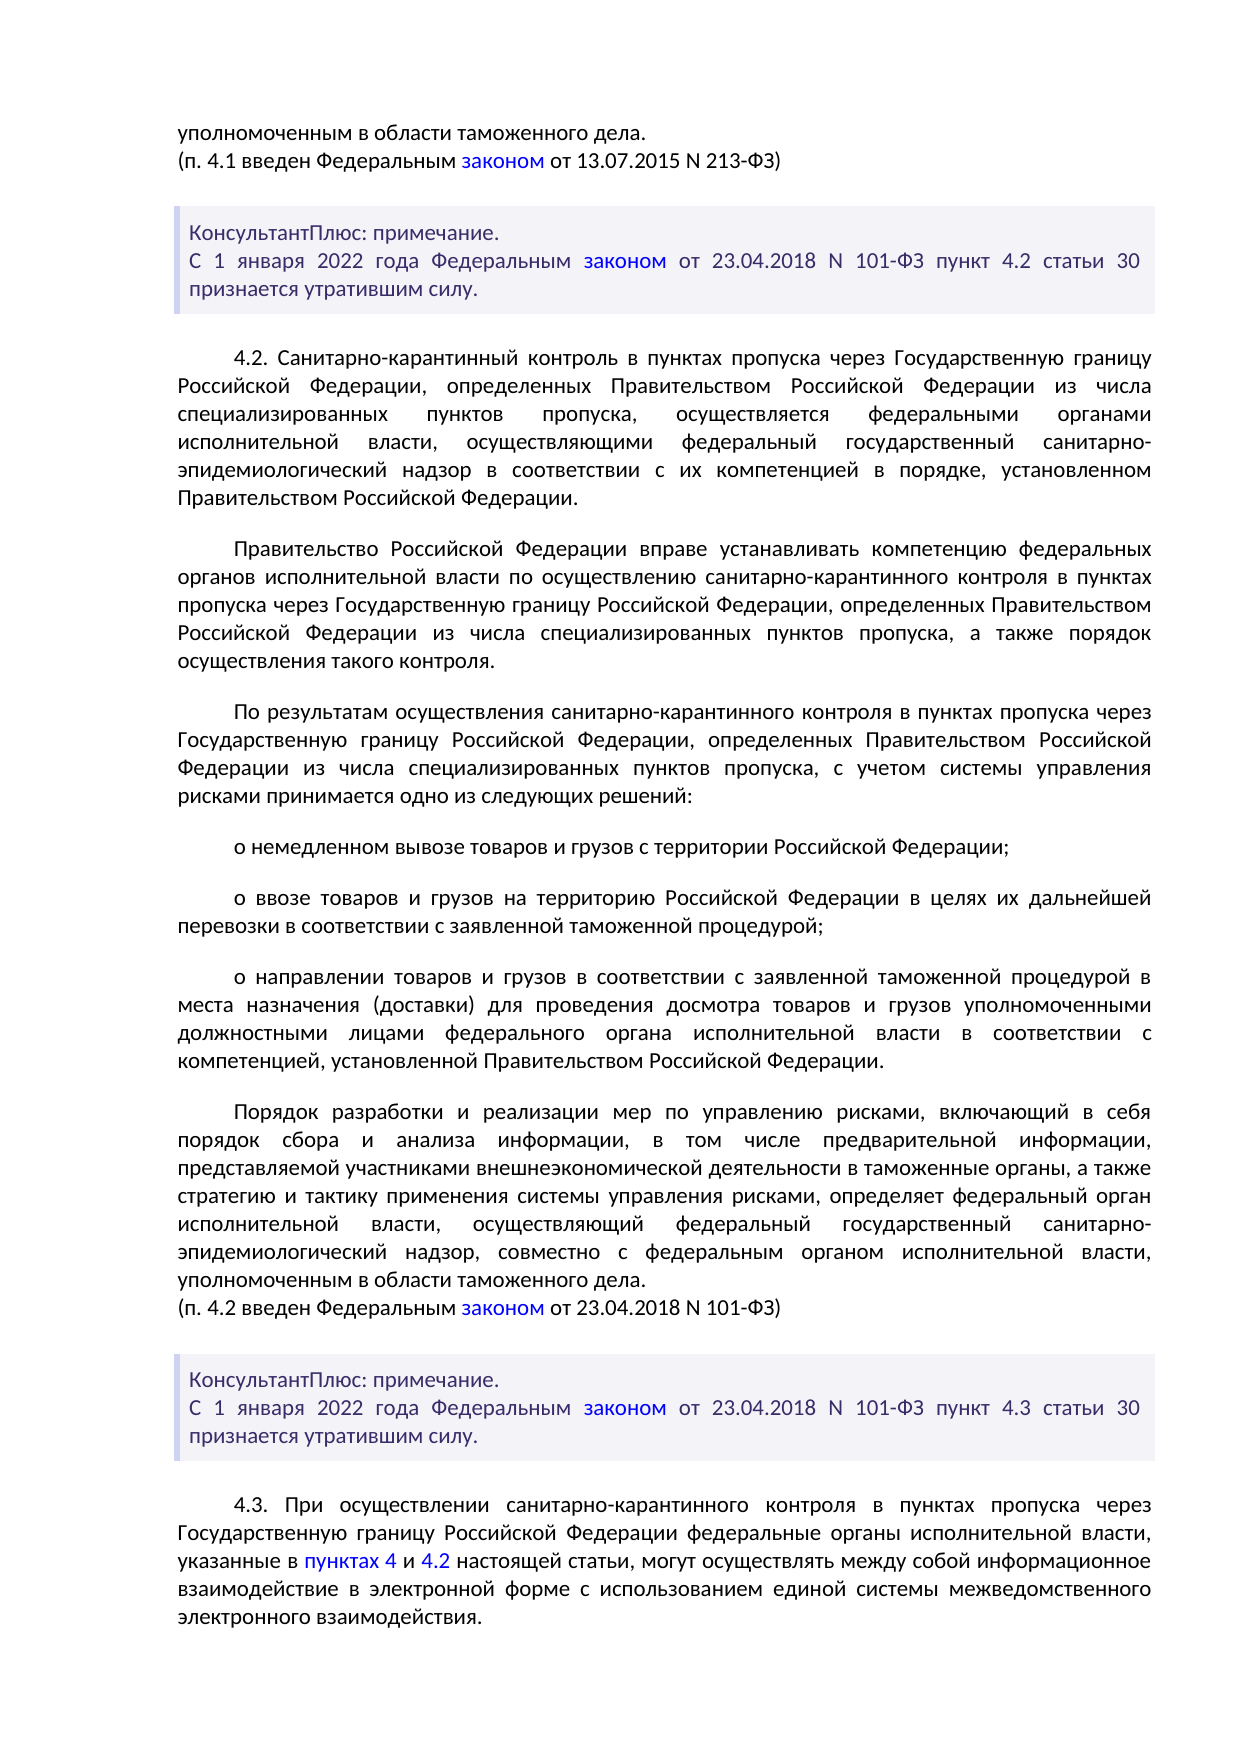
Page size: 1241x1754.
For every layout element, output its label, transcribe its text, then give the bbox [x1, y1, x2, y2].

text о немедленном вывозе товаров и грузов с территории Российской Федерации; [177, 832, 1152, 860]
table_header КонсультантПлюс: примечание. С 1 января 2022 года Федеральным законом от 23.04.2018 N 101-ФЗ пункт 4.2 статьи 30 признается утратившим силу. [180, 206, 1149, 314]
text 4.3. При осуществлении санитарно-карантинного контроля в пунктах пропуска через Государственную границу Российской Федерации федеральные органы исполнительной власти, указанные в пунктах 4 и 4.2 настоящей статьи, могут осуществлять между собой информационное взаимодействие в электронной форме с использованием единой системы межведомственного электронного взаимодействия. [177, 1490, 1152, 1631]
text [177, 118, 1152, 146]
text о направлении товаров и грузов в соответствии с заявленной таможенной процедурой в места назначения (доставки) для проведения досмотра товаров и грузов уполномоченными должностными лицами федерального органа исполнительной власти в соответствии с компетенцией, установленной Правительством Российской Федерации. [177, 962, 1152, 1074]
text (п. 4.1 введен Федеральным законом от 13.07.2015 N 213-ФЗ) [177, 146, 1152, 174]
table_header КонсультантПлюс: примечание. С 1 января 2022 года Федеральным законом от 23.04.2018 N 101-ФЗ пункт 4.3 статьи 30 признается утратившим силу. [180, 1354, 1149, 1461]
text (п. 4.2 введен Федеральным законом от 23.04.2018 N 101-ФЗ) [177, 1293, 1152, 1321]
text 4.2. Санитарно-карантинный контроль в пунктах пропуска через Государственную границу Российской Федерации, определенных Правительством Российской Федерации из числа специализированных пунктов пропуска, осуществляется федеральными органами исполнительной власти, осуществляющими федеральный государственный санитарно-эпидемиологический надзор в соответствии с их компетенцией в порядке, установленном Правительством Российской Федерации. [177, 343, 1152, 511]
text По результатам осуществления санитарно-карантинного контроля в пунктах пропуска через Государственную границу Российской Федерации, определенных Правительством Российской Федерации из числа специализированных пунктов пропуска, с учетом системы управления рисками принимается одно из следующих решений: [177, 697, 1152, 809]
text о ввозе товаров и грузов на территорию Российской Федерации в целях их дальнейшей перевозки в соответствии с заявленной таможенной процедурой; [177, 883, 1152, 939]
text Правительство Российской Федерации вправе устанавливать компетенцию федеральных органов исполнительной власти по осуществлению санитарно-карантинного контроля в пунктах пропуска через Государственную границу Российской Федерации, определенных Правительством Российской Федерации из числа специализированных пунктов пропуска, а также порядок осуществления такого контроля. [177, 534, 1152, 674]
